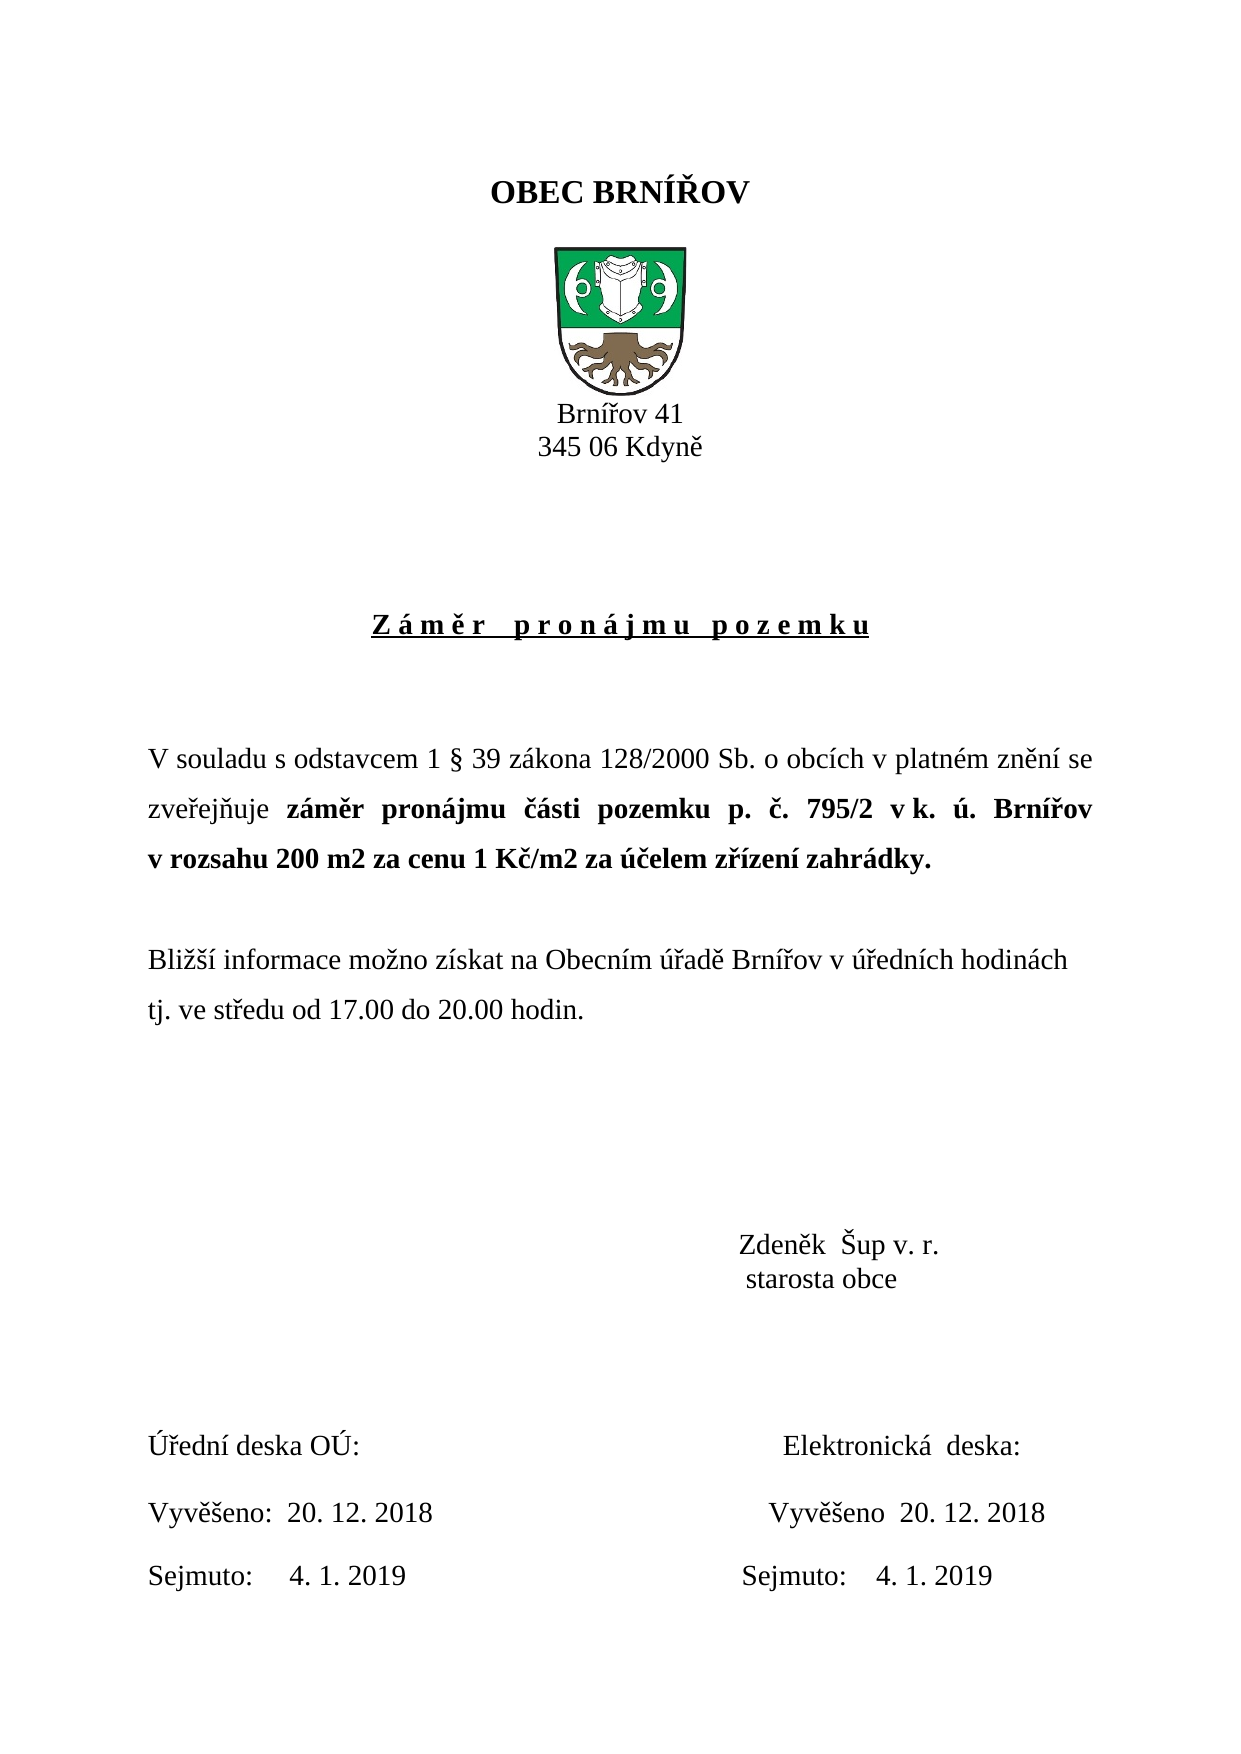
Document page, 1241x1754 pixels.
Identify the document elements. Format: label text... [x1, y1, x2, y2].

text Sejmuto: 4. 1. 2019 Sejmuto: 4. 1. 2019 [148, 1558, 1093, 1591]
subtitle Z á m ě r p r o n á j m u p o z e m k u [148, 607, 1093, 640]
text Vyvěšeno: 20. 12. 2018 Vyvěšeno 20. 12. 2018 [148, 1496, 1093, 1529]
text Zdeněk Šup v. r. [148, 1227, 1093, 1261]
text Bližší informace možno získat na Obecním úřadě Brnířov v úředních hodinách [148, 942, 1093, 976]
text Brnířov 41 [148, 396, 1093, 429]
text starosta obce [148, 1261, 1093, 1294]
text Úřední deska OÚ: Elektronická deska: [148, 1428, 1093, 1462]
text tj. ve středu od 17.00 do 20.00 hodin. [148, 992, 1093, 1026]
text V souladu s odstavcem 1 § 39 zákona 128/2000 Sb. o obcích v platném znění se zveřejňuje záměr pronájmu části pozemku p. č. 795/2 v k. ú. Brnířov v rozsahu 200 m2 za cenu 1 Kč/m2 za účelem zřízení zahrádky. [148, 741, 1093, 875]
text 345 06 Kdyně [148, 429, 1093, 463]
picture [553, 246, 687, 396]
